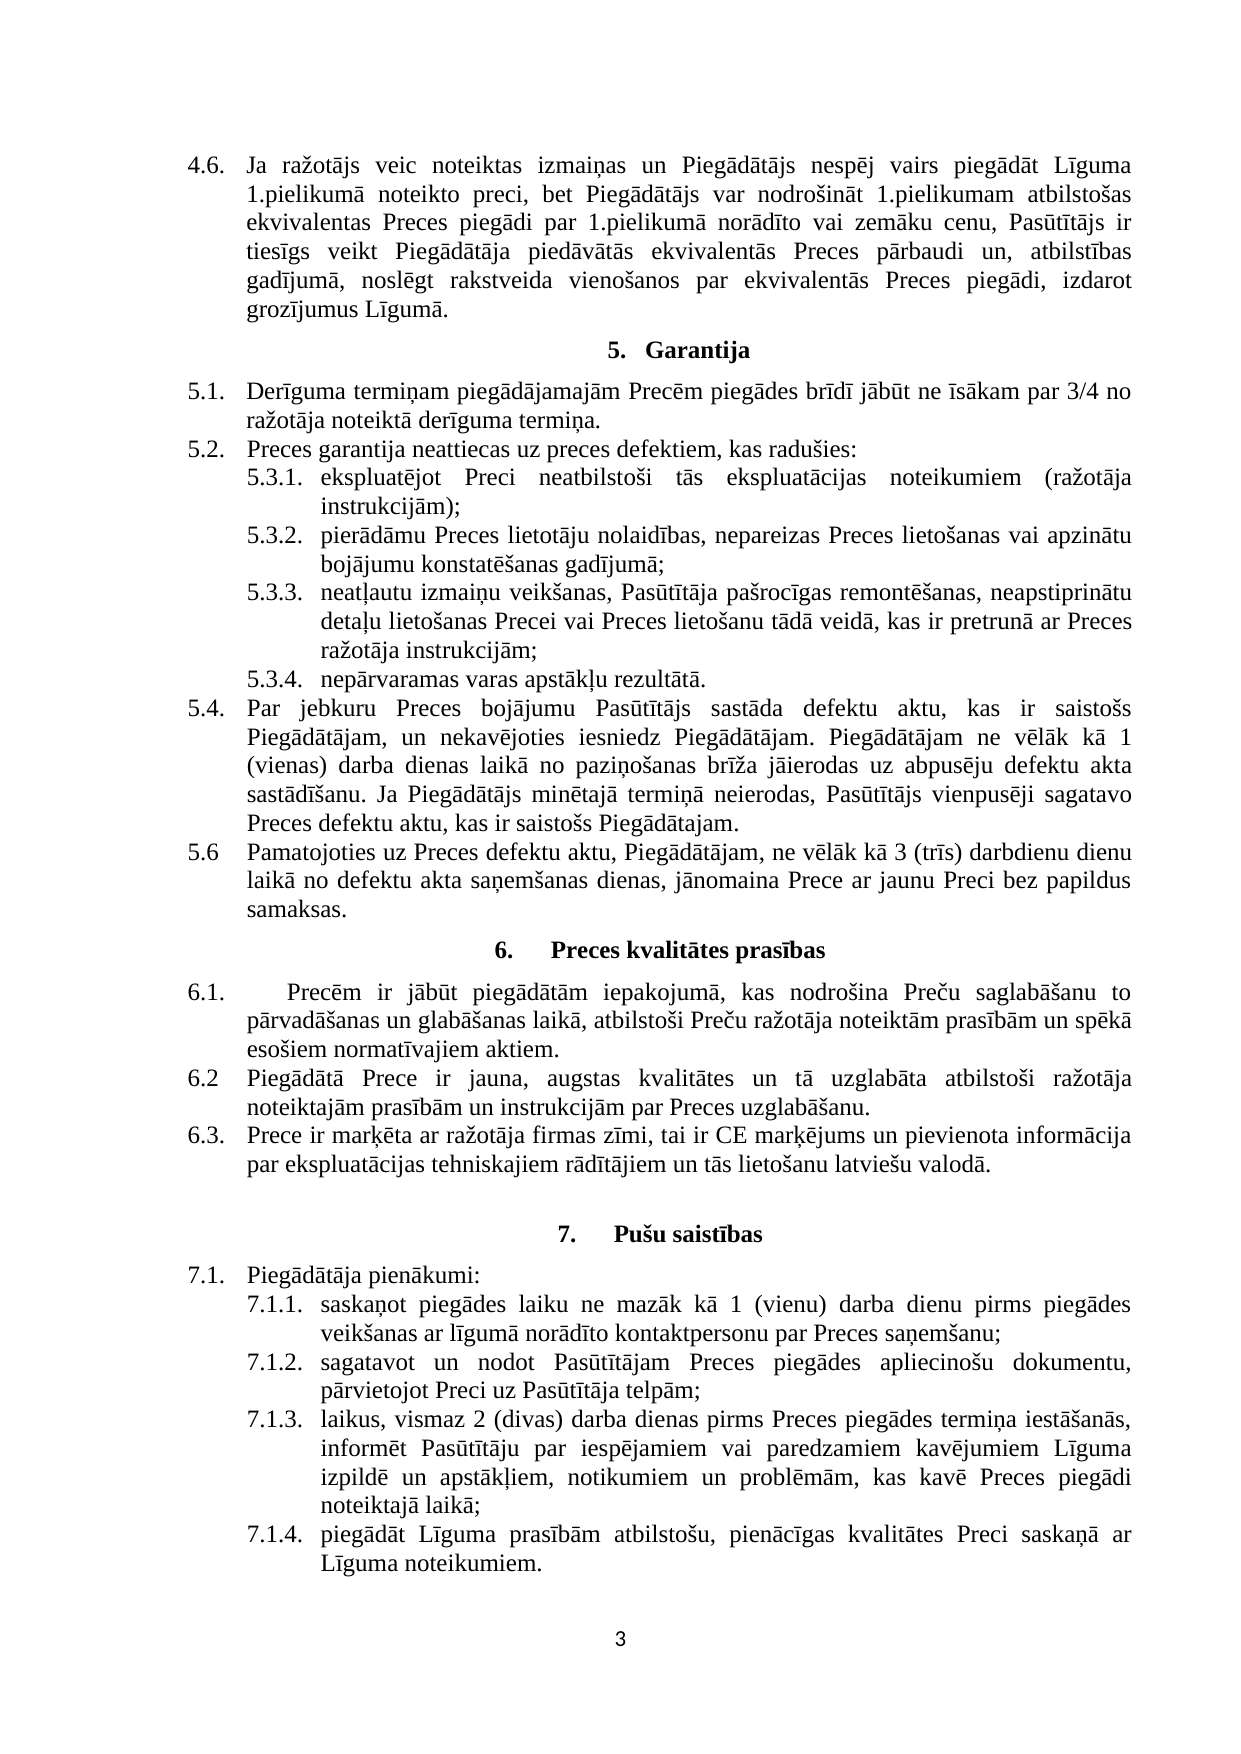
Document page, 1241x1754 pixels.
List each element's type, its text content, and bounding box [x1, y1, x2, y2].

list Pušu saistības [187, 1219, 1132, 1248]
list Preces kvalitātes prasības [187, 935, 1132, 964]
list piegādāt Līguma prasībām atbilstošu, pienācīgas kvalitātes Preci saskaņā ar Līguma noteikumiem. [247, 1519, 1132, 1577]
list saskaņot piegādes laiku ne mazāk kā 1 (vienu) darba dienu pirms piegādes veikšanas ar līgumā norādīto kontaktpersonu par Preces saņemšanu; [247, 1289, 1132, 1347]
list Par jebkuru Preces bojājumu Pasūtītājs sastāda defektu aktu, kas ir saistošs Piegādātājam, un nekavējoties iesniedz Piegādātājam. Piegādātājam ne vēlāk kā 1 (vienas) darba dienas laikā no paziņošanas brīža jāierodas uz abpusēju defektu akta sastādīšanu. Ja Piegādātājs minētajā termiņā neierodas, Pasūtītājs vienpusēji sagatavo Preces defektu aktu, kas ir saistošs Piegādātajam. [187, 693, 1132, 837]
text 5.3.1. ekspluatējot Preci neatbilstoši tās ekspluatācijas noteikumiem (ražotāja instrukcijām); [247, 462, 1132, 520]
text 5.2. Preces garantija neattiecas uz preces defektiem, kas radušies: [187, 434, 1132, 462]
text 6.1. Precēm ir jābūt piegādātām iepakojumā, kas nodrošina Preču saglabāšanu to pārvadāšanas un glabāšanas laikā, atbilstoši Preču ražotāja noteiktām prasībām un spēkā esošiem normatīvajiem aktiem. [187, 977, 1132, 1063]
list Derīguma termiņam piegādājamajām Precēm piegādes brīdī jābūt ne īsākam par 3/4 no ražotāja noteiktā derīguma termiņa. [187, 376, 1132, 434]
list Piegādātāja pienākumi: [187, 1260, 1132, 1289]
list neatļautu izmaiņu veikšanas, Pasūtītāja pašrocīgas remontēšanas, neapstiprinātu detaļu lietošanas Precei vai Preces lietošanu tādā veidā, kas ir pretrunā ar Preces ražotāja instrukcijām; [247, 577, 1132, 664]
text 6.3. Prece ir marķēta ar ražotāja firmas zīmi, tai ir CE marķējums un pievienota informācija par ekspluatācijas tehniskajiem rādītājiem un tās lietošanu latviešu valodā. [187, 1120, 1132, 1178]
list laikus, vismaz 2 (divas) darba dienas pirms Preces piegādes termiņa iestāšanās, informēt Pasūtītāju par iespējamiem vai paredzamiem kavējumiem Līguma izpildē un apstākļiem, notikumiem un problēmām, kas kavē Preces piegādi noteiktajā laikā; [247, 1404, 1132, 1519]
list nepārvaramas varas apstākļu rezultātā. [247, 664, 1132, 693]
text 5.6 Pamatojoties uz Preces defektu aktu, Piegādātājam, ne vēlāk kā 3 (trīs) darbdienu dienu laikā no defektu akta saņemšanas dienas, jānomaina Prece ar jaunu Preci bez papildus samaksas. [187, 837, 1132, 923]
list sagatavot un nodot Pasūtītājam Preces piegādes apliecinošu dokumentu, pārvietojot Preci uz Pasūtītāja telpām; [247, 1347, 1132, 1404]
list Ja ražotājs veic noteiktas izmaiņas un Piegādātājs nespēj vairs piegādāt Līguma 1.pielikumā noteikto preci, bet Piegādātājs var nodrošināt 1.pielikumam atbilstošas ekvivalentas Preces piegādi par 1.pielikumā norādīto vai zemāku cenu, Pasūtītājs ir tiesīgs veikt Piegādātāja piedāvātās ekvivalentās Preces pārbaudi un, atbilstības gadījumā, noslēgt rakstveida vienošanos par ekvivalentās Preces piegādi, izdarot grozījumus Līgumā. [187, 150, 1132, 322]
list pierādāmu Preces lietotāju nolaidības, nepareizas Preces lietošanas vai apzinātu bojājumu konstatēšanas gadījumā; [247, 520, 1132, 577]
list Piegādātā Prece ir jauna, augstas kvalitātes un tā uzglabāta atbilstoši ražotāja noteiktajām prasībām un instrukcijām par Preces uzglabāšanu. [187, 1063, 1132, 1120]
list Garantija [225, 335, 1132, 364]
